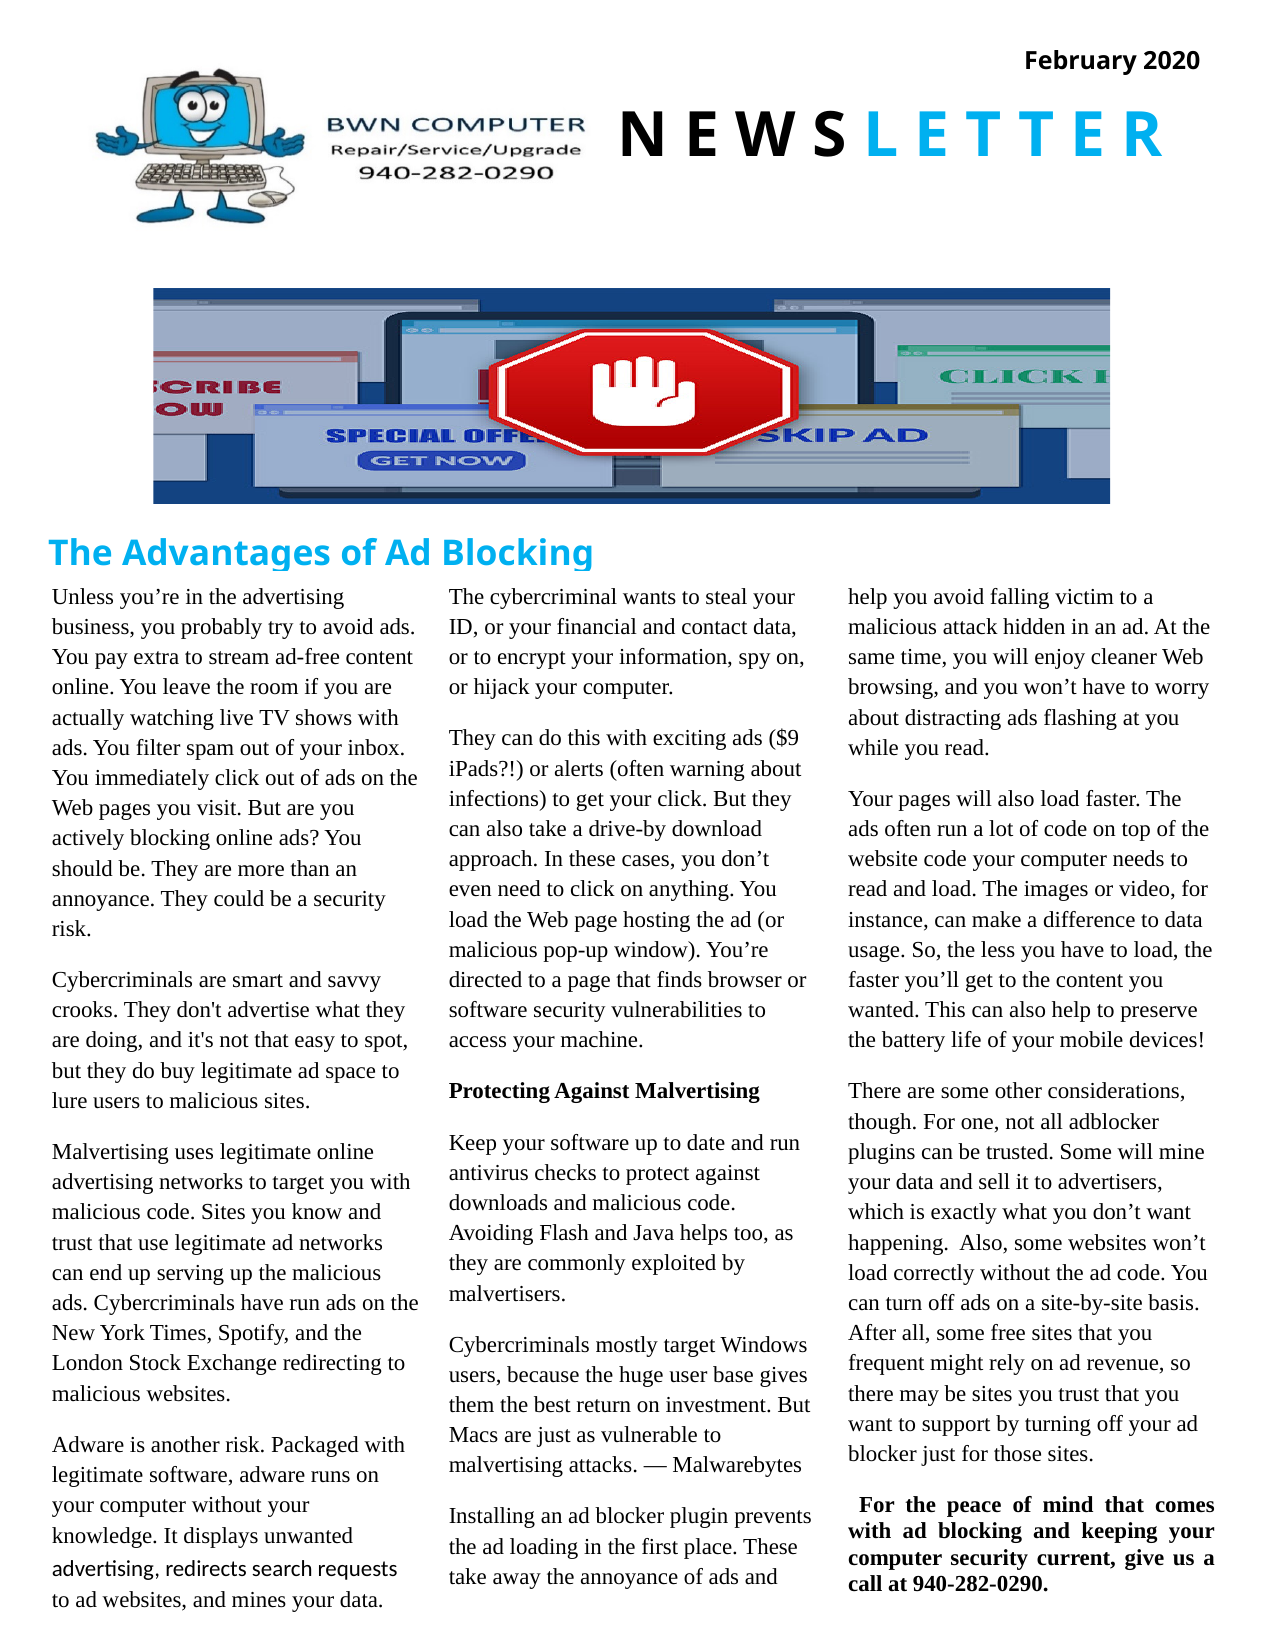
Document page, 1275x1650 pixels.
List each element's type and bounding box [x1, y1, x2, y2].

picture [153, 288, 1111, 504]
picture [60, 29, 627, 264]
